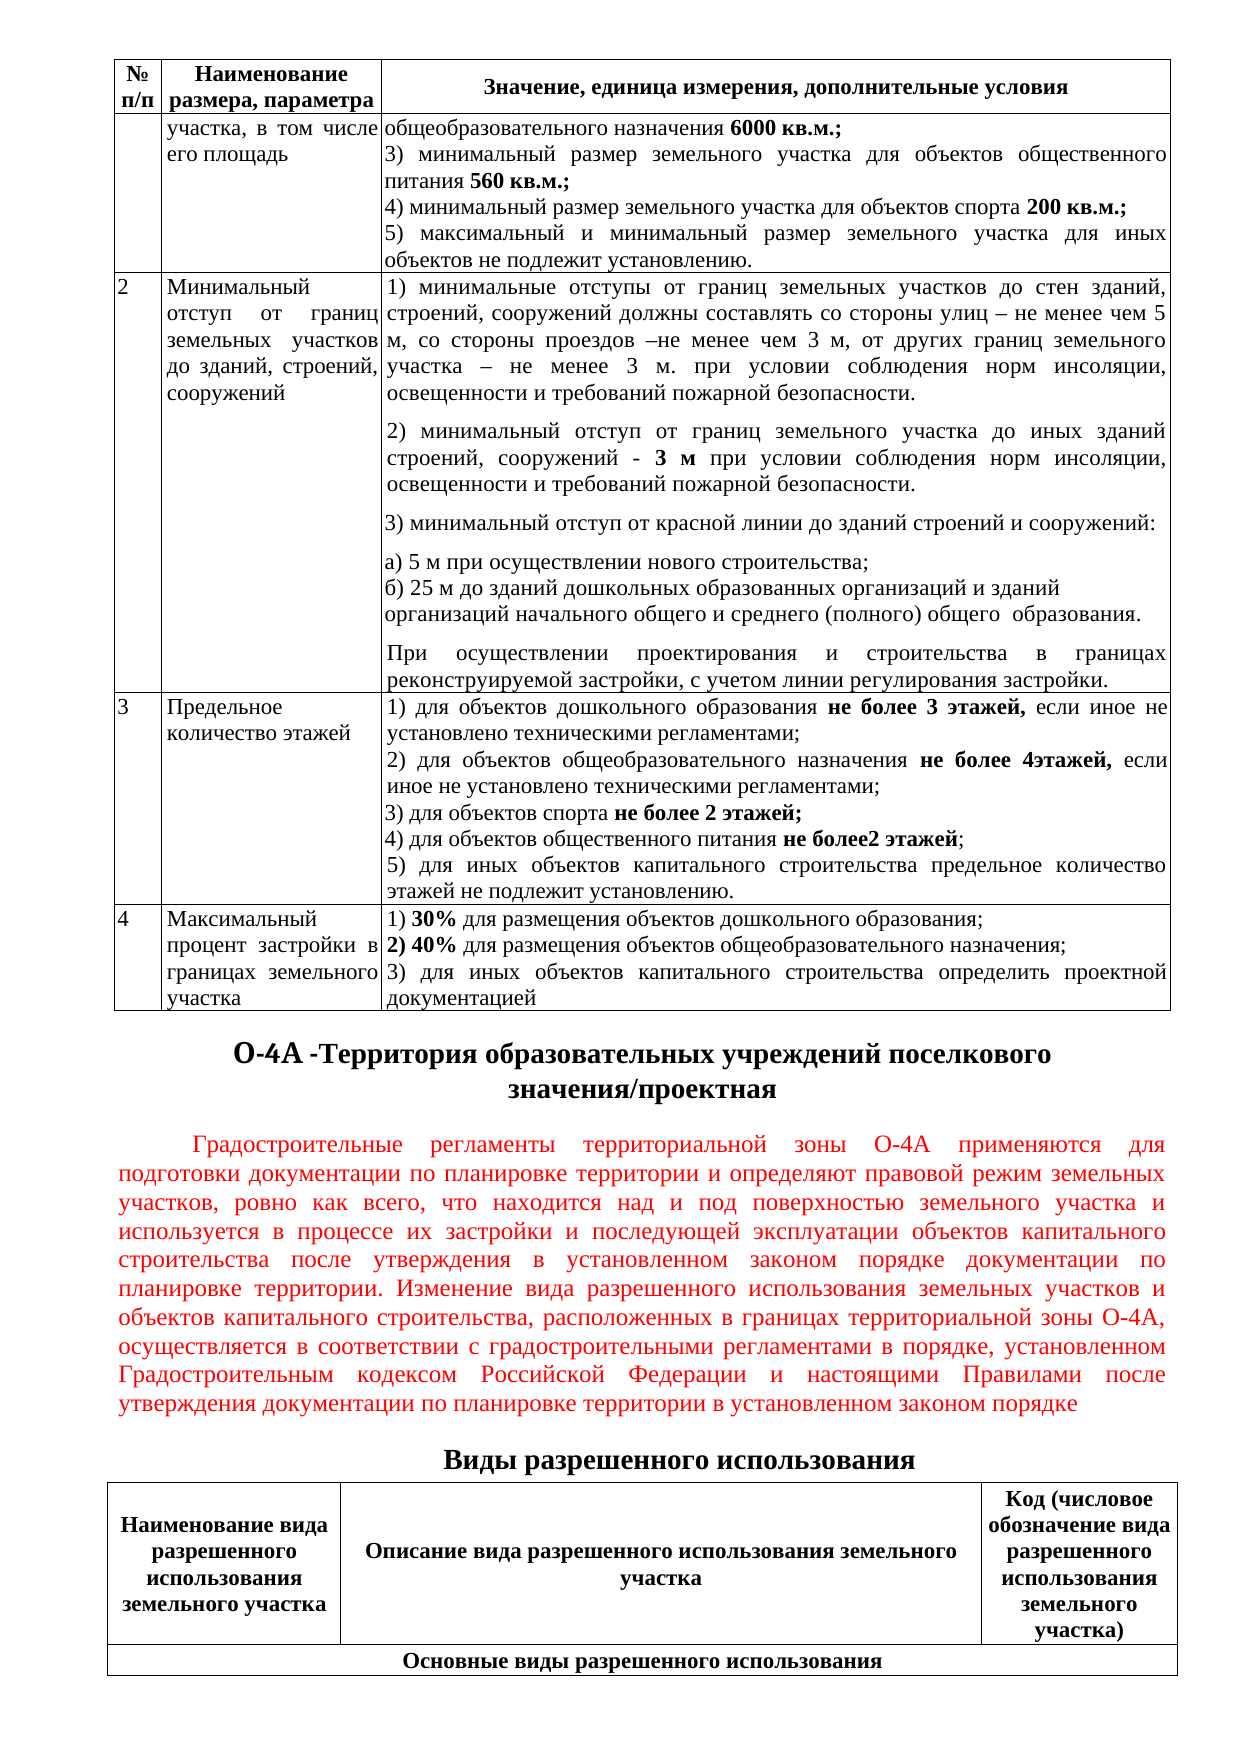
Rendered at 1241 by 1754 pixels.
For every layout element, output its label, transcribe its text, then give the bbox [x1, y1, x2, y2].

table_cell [162, 114, 381, 272]
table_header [341, 1483, 981, 1644]
table_cell 1) 30% для размещения объектов дошкольного образования; 2) 40% для размещения объектов общеобразовательного назначения; 3) для иных объектов капитального строительства определить проектной документацией [382, 905, 1170, 1010]
table_cell 4 [115, 905, 161, 1010]
table_cell Минимальный отступ от границ земельных участков до зданий, строений, сооружений [162, 273, 381, 692]
text Градостроительные регламенты территориальной зоны О-4А применяются для подготовки документации по планировке территории и определяют правовой режим земельных участков, ровно как всего, что находится над и под поверхностью земельного участка и используется в процессе их застройки и последующей эксплуатации объектов капитального строительства после утверждения в установленном законом порядке документации по планировке территории. Изменение вида разрешенного использования земельных участков и объектов капитального строительства, расположенных в границах территориальной зоны О-4А, осуществляется в соответствии с градостроительными регламентами в порядке, установленном Градостроительным кодексом Российской Федерации и настоящими Правилами после утверждения документации по планировке территории в установленном законом порядке [118, 1129, 1167, 1417]
table_cell 1) для объектов дошкольного образования не более 3 этажей, если иное не установлено техническими регламентами; 2) для объектов общеобразовательного назначения не более 4этажей, если иное не установлено техническими регламентами; 3) для объектов спорта не более 2 этажей; 4) для объектов общественного питания не более2 этажей; 5) для иных объектов капитального строительства предельное количество этажей не подлежит установлению. [382, 693, 1170, 904]
table_cell Предельное количество этажей [162, 693, 381, 904]
table_header № п/п [115, 60, 161, 113]
table_header Наименование размера, параметра [162, 60, 381, 113]
table_cell 1 [115, 114, 161, 272]
subtitle О-4А -Территория образовательных учреждений поселкового значения/проектная [118, 1036, 1167, 1104]
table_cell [382, 114, 1170, 272]
table_cell 1) минимальные отступы от границ земельных участков до стен зданий, строений, сооружений должны составлять со стороны улиц – не менее чем 5 м, со стороны проездов –не менее чем 3 м, от других границ земельного участка – не менее 3 м. при условии соблюдения норм инсоляции, освещенности и требований пожарной безопасности. 2) минимальный отступ от границ земельного участка до иных зданий строений, сооружений - 3 м при условии соблюдения норм инсоляции, освещенности и требований пожарной безопасности. 3) минимальный отступ от красной линии до зданий строений и сооружений: а) 5 м при осуществлении нового строительства; б) 25 м до зданий дошкольных образованных организаций и зданий организаций начального общего и среднего (полного) общего образования. При осуществлении проектирования и строительства в границах реконструируемой застройки, с учетом линии регулирования застройки. [382, 273, 1170, 692]
table_cell Максимальный процент застройки в границах земельного участка [162, 905, 381, 1010]
table_header Значение, единица измерения, дополнительные условия [382, 60, 1170, 113]
table_cell 2 [115, 273, 161, 692]
table_cell Основные виды разрешенного использования [108, 1645, 1177, 1675]
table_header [108, 1483, 340, 1644]
subtitle Виды разрешенного использования [118, 1442, 1167, 1476]
table_cell 3 [115, 693, 161, 904]
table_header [982, 1483, 1177, 1644]
